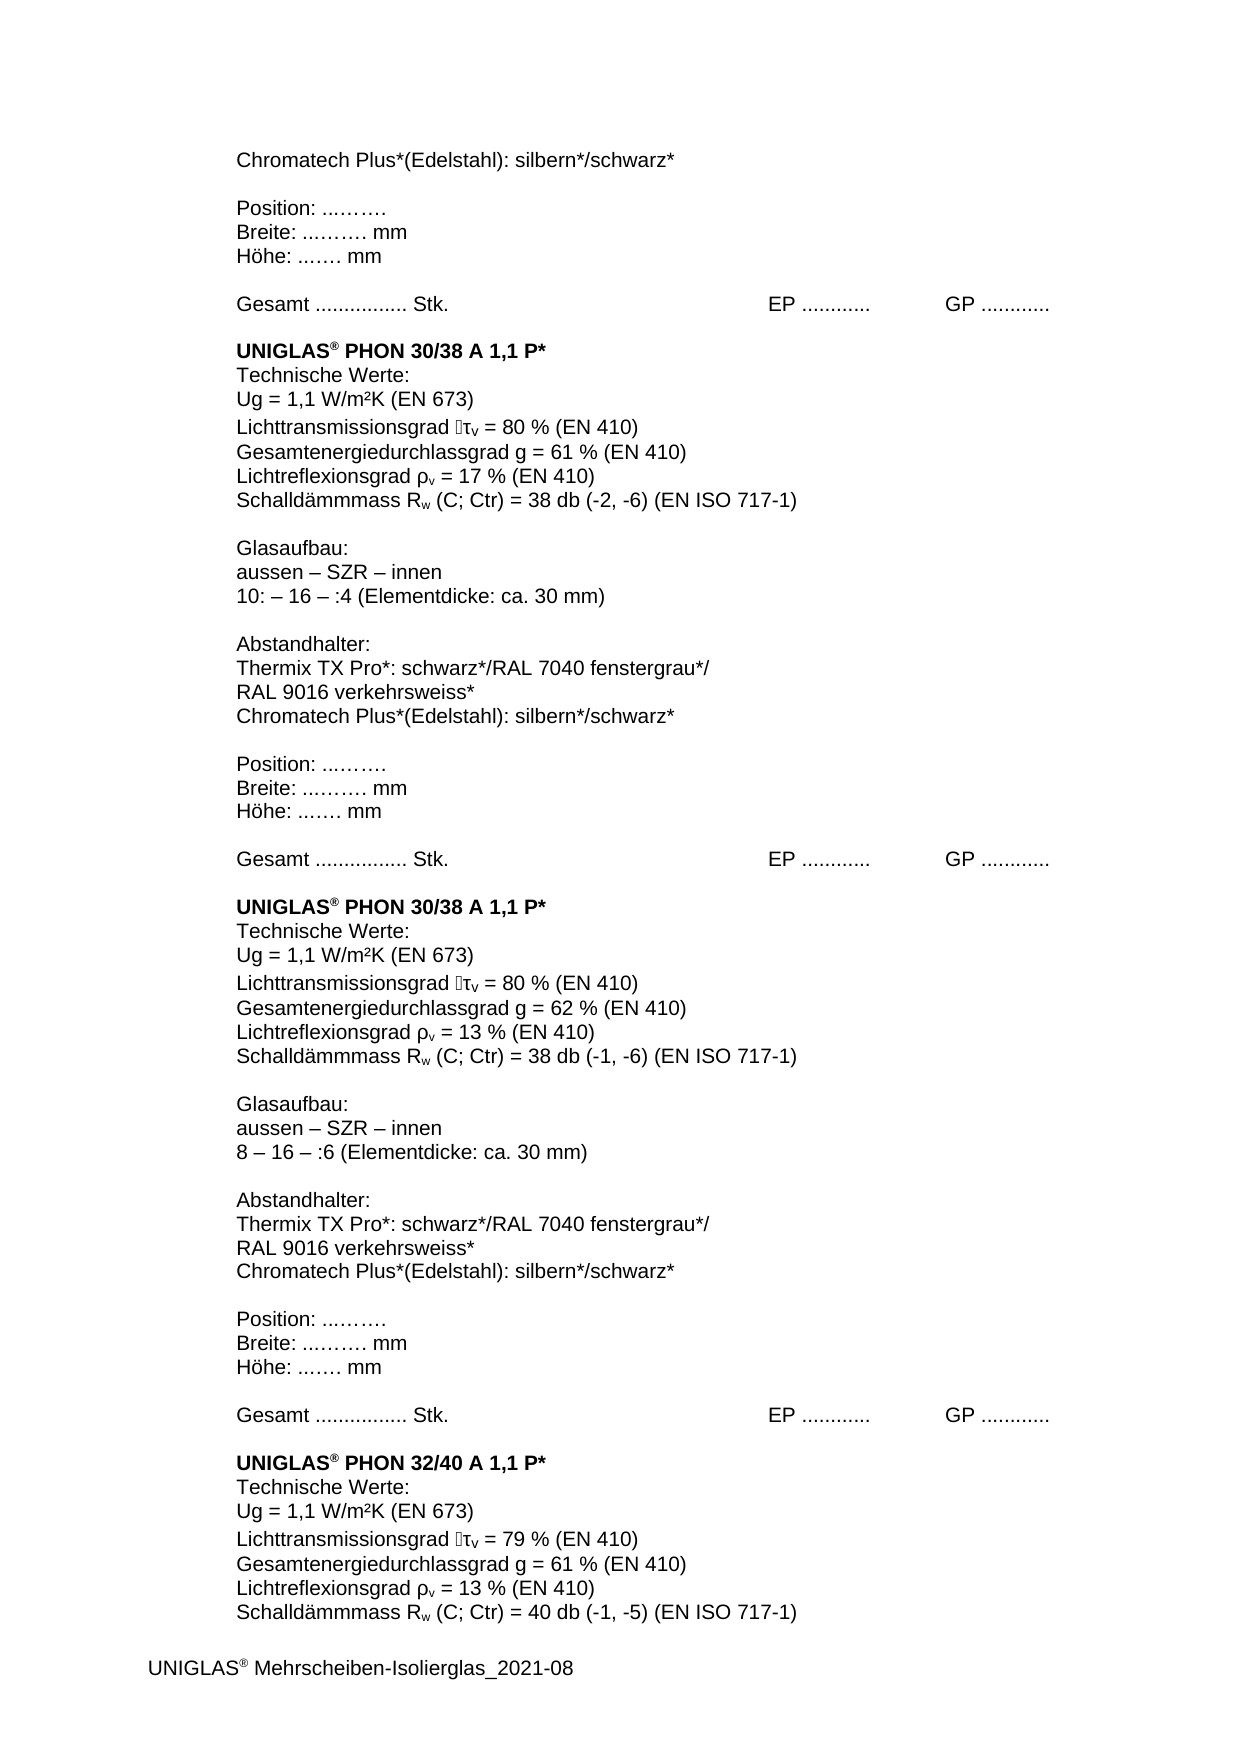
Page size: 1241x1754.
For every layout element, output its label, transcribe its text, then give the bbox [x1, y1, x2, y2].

text Gesamtenergiedurchlassgrad g = 61 % (EN 410) [236, 440, 812, 464]
text UNIGLAS® PHON 30/38 A 1,1 P* [236, 895, 812, 919]
text RAL 9016 verkehrsweiss* [236, 679, 812, 703]
text Abstandhalter: [236, 1187, 812, 1211]
text Höhe: ...…. mm [236, 243, 812, 267]
text Gesamt ................ Stk. EP ............ GP ............ [236, 847, 1152, 871]
text RAL 9016 verkehrsweiss* [236, 1235, 812, 1259]
text aussen – SZR – innen [236, 1116, 812, 1139]
text Schalldämmmass Rw (C; Ctr) = 38 db (-2, -6) (EN ISO 717-1) [236, 488, 812, 512]
text 8 – 16 – :6 (Elementdicke: ca. 30 mm) [236, 1139, 812, 1163]
text Gesamt ................ Stk. EP ............ GP ............ [236, 1403, 1152, 1427]
text Gesamtenergiedurchlassgrad g = 62 % (EN 410) [236, 996, 812, 1020]
text Schalldämmmass Rw (C; Ctr) = 38 db (-1, -6) (EN ISO 717-1) [236, 1044, 812, 1068]
text Lichtreflexionsgrad ρv = 17 % (EN 410) [236, 464, 812, 488]
text Breite: ...……. mm [236, 219, 812, 243]
text Position: ...……. [236, 1307, 812, 1331]
text Position: ...……. [236, 196, 812, 219]
text Thermix TX Pro*: schwarz*/RAL 7040 fenstergrau*/ [236, 656, 812, 679]
text UNIGLAS® PHON 30/38 A 1,1 P* [236, 339, 812, 363]
text Thermix TX Pro*: schwarz*/RAL 7040 fenstergrau*/ [236, 1211, 812, 1235]
text Gesamtenergiedurchlassgrad g = 61 % (EN 410) [236, 1552, 812, 1576]
text Breite: ...……. mm [236, 775, 812, 799]
text Glasaufbau: [236, 1092, 812, 1116]
text Höhe: ...…. mm [236, 1355, 812, 1379]
text Glasaufbau: [236, 536, 812, 560]
text Schalldämmmass Rw (C; Ctr) = 40 db (-1, -5) (EN ISO 717-1) [236, 1599, 812, 1623]
text Technische Werte: [236, 919, 812, 943]
text Höhe: ...…. mm [236, 799, 812, 823]
text Ug = 1,1 W/m²K (EN 673) [236, 943, 812, 967]
text Lichttransmissionsgrad τv = 80 % (EN 410) [236, 967, 812, 996]
text Chromatech Plus*(Edelstahl): silbern*/schwarz* [236, 703, 812, 727]
text Abstandhalter: [236, 632, 812, 656]
text Chromatech Plus*(Edelstahl): silbern*/schwarz* [236, 1259, 812, 1283]
text Ug = 1,1 W/m²K (EN 673) [236, 1499, 812, 1523]
text Lichttransmissionsgrad τv = 79 % (EN 410) [236, 1523, 812, 1552]
text Lichtreflexionsgrad ρv = 13 % (EN 410) [236, 1576, 812, 1599]
text Technische Werte: [236, 363, 812, 387]
text Gesamt ................ Stk. EP ............ GP ............ [236, 291, 1152, 315]
text Position: ...……. [236, 751, 812, 775]
text Ug = 1,1 W/m²K (EN 673) [236, 387, 812, 411]
text aussen – SZR – innen [236, 560, 812, 584]
text Breite: ...……. mm [236, 1331, 812, 1355]
text Lichtreflexionsgrad ρv = 13 % (EN 410) [236, 1020, 812, 1044]
text Technische Werte: [236, 1475, 812, 1499]
text UNIGLAS® PHON 32/40 A 1,1 P* [236, 1451, 812, 1475]
text Chromatech Plus*(Edelstahl): silbern*/schwarz* [236, 148, 812, 172]
text 10: – 16 – :4 (Elementdicke: ca. 30 mm) [236, 584, 812, 608]
text Lichttransmissionsgrad τv = 80 % (EN 410) [236, 411, 812, 440]
